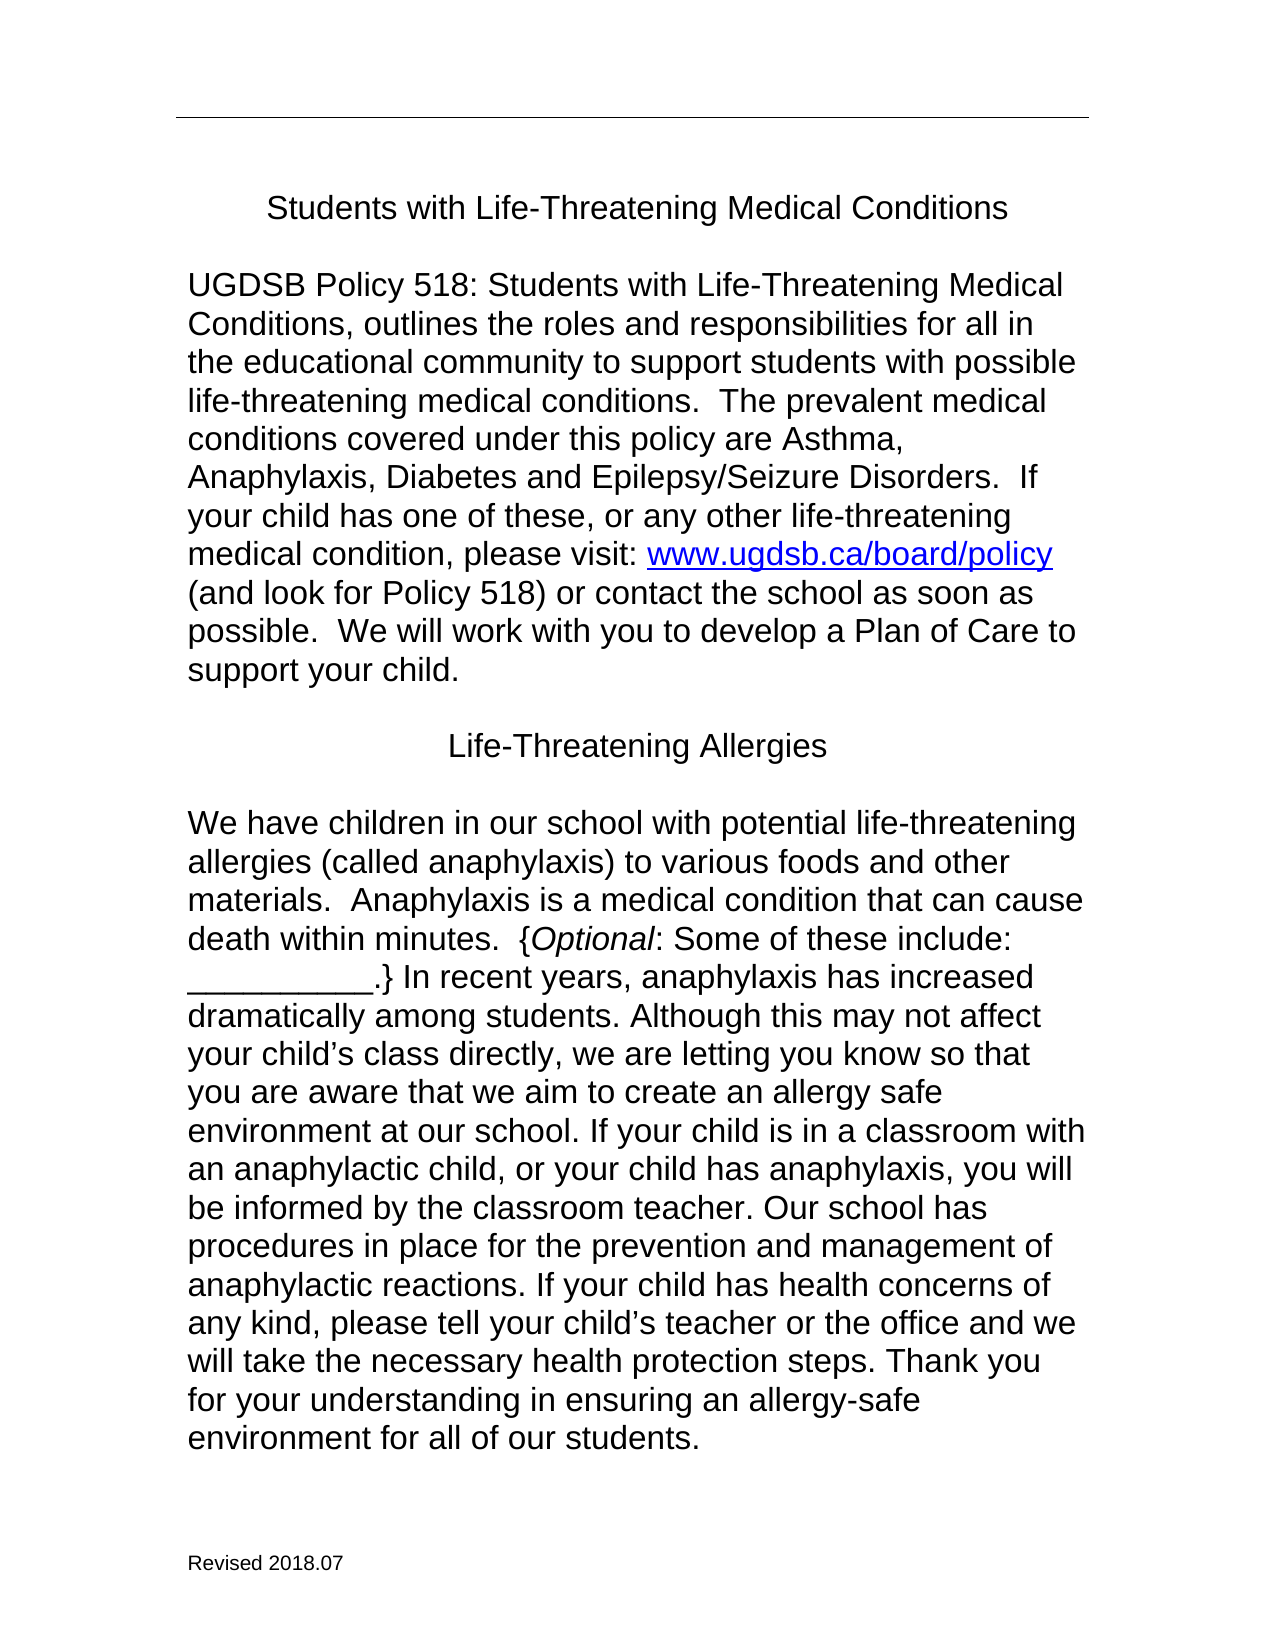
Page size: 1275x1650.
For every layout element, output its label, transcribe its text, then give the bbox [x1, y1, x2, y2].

text Students with Life-Threatening Medical Conditions [187, 188, 1087, 227]
text UGDSB Policy 518: Students with Life-Threatening Medical Conditions, outlines the roles and responsibilities for all in the educational community to support students with possible life-threatening medical conditions. The prevalent medical conditions covered under this policy are Asthma, Anaphylaxis, Diabetes and Epilepsy/Seizure Disorders. If your child has one of these, or any other life-threatening medical condition, please visit: www.ugdsb.ca/board/policy (and look for Policy 518) or contact the school as soon as possible. We will work with you to develop a Plan of Care to support your child. [187, 265, 1087, 688]
text We have children in our school with potential life-threatening allergies (called anaphylaxis) to various foods and other materials. Anaphylaxis is a medical condition that can cause death within minutes. {Optional: Some of these include: __________.} In recent years, anaphylaxis has increased dramatically among students. Although this may not affect your child’s class directly, we are letting you know so that you are aware that we aim to create an allergy safe environment at our school. If your child is in a classroom with an anaphylactic child, or your child has anaphylaxis, you will be informed by the classroom teacher. Our school has procedures in place for the prevention and management of anaphylactic reactions. If your child has health concerns of any kind, please tell your child’s teacher or the office and we will take the necessary health protection steps. Thank you for your understanding in ensuring an allergy-safe environment for all of our students. [187, 803, 1087, 1457]
text Life-Threatening Allergies [187, 727, 1087, 765]
